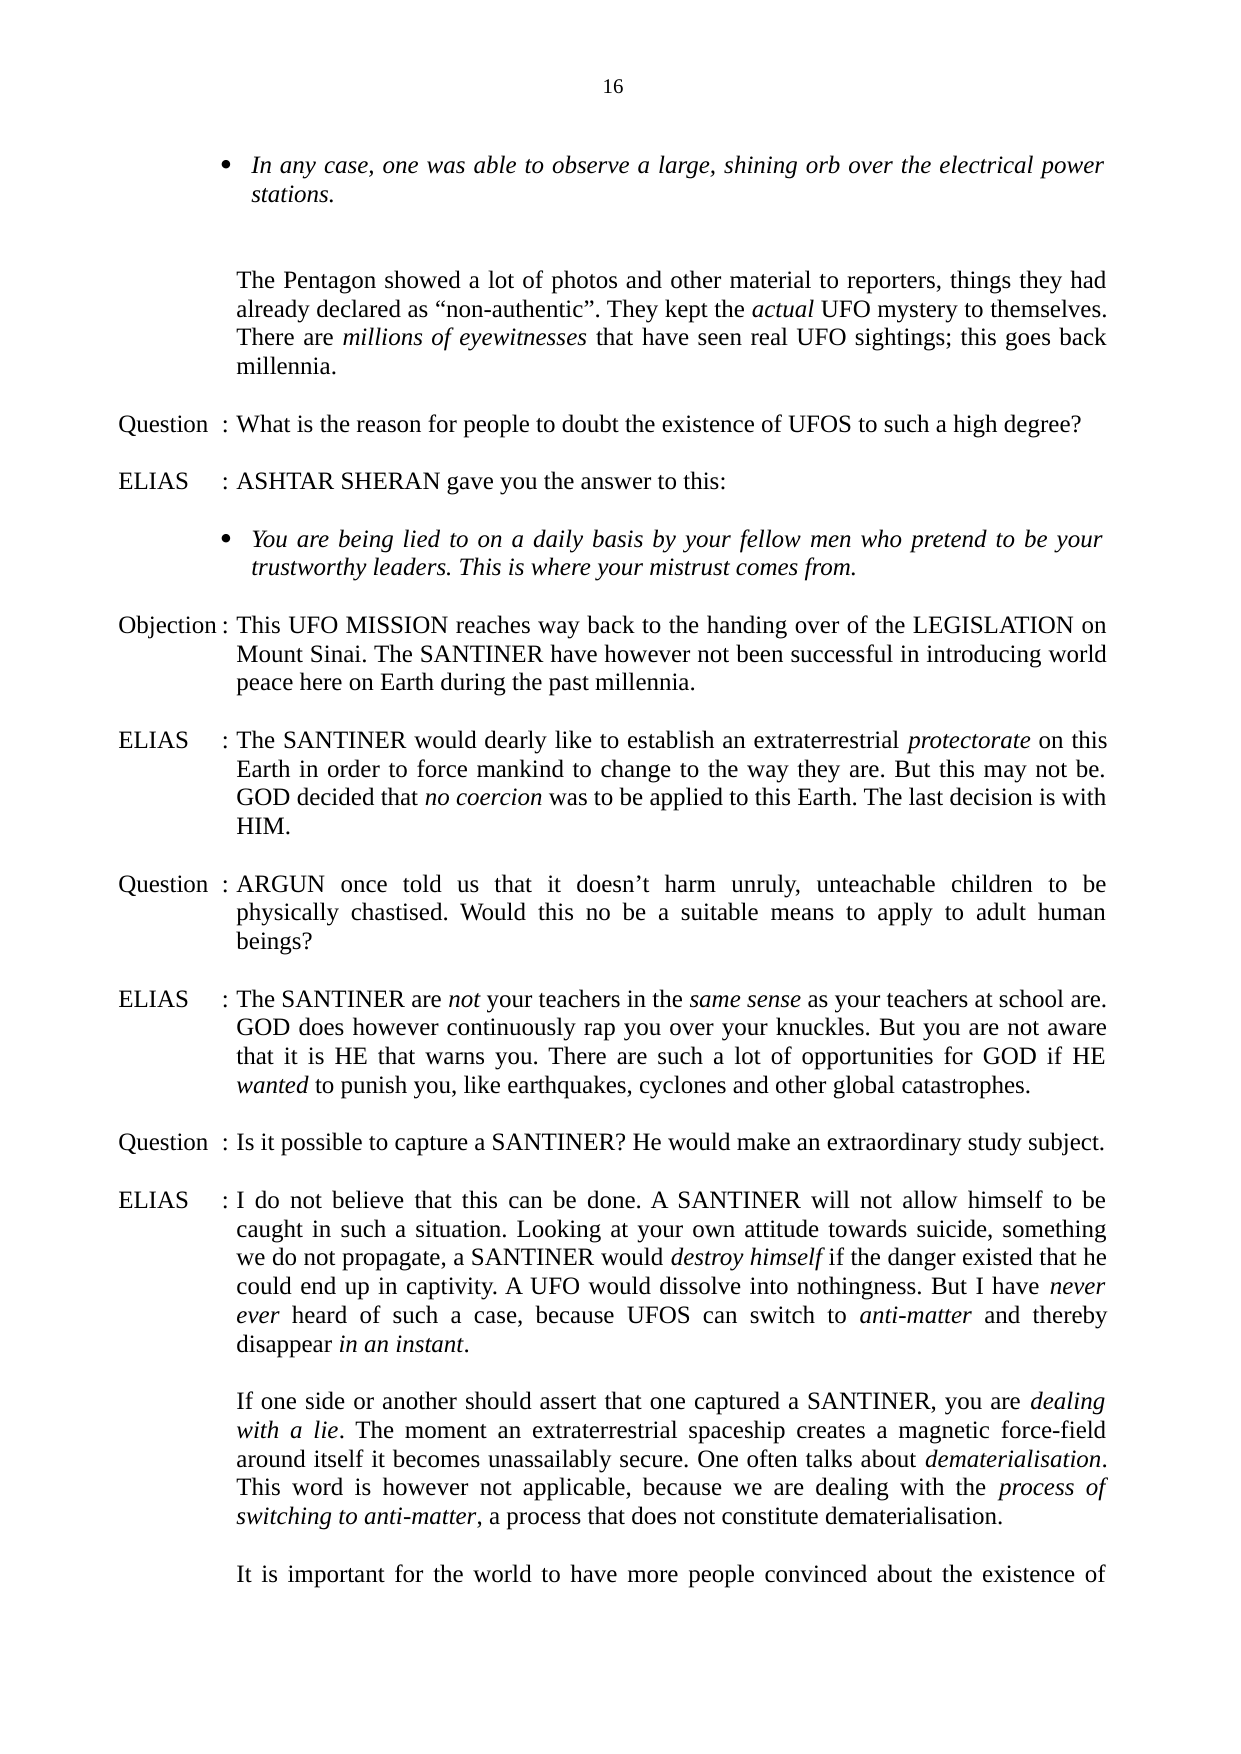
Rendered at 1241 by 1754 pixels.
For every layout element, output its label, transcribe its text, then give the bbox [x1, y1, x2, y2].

text ELIAS : I do not believe that this can be done. A SANTINER will not allow himself to be caught in such a situation. Looking at your own attitude towards suicide, something we do not propagate, a SANTINER would destroy himself if the danger existed that he could end up in captivity. A UFO would dissolve into nothingness. But I have never ever heard of such a case, because UFOS can switch to anti-matter and thereby disappear in an instant. [118, 1185, 1107, 1357]
text Objection : This UFO MISSION reaches way back to the handing over of the LEGISLATION on Mount Sinai. The SANTINER have however not been successful in introducing world peace here on Earth during the past millennia. [118, 610, 1107, 696]
text ELIAS : ASHTAR SHERAN gave you the answer to this: [118, 466, 1107, 495]
text Question : ARGUN once told us that it doesn’t harm unruly, unteachable children to be physically chastised. Would this no be a suitable means to apply to adult human beings? [118, 869, 1107, 955]
text If one side or another should assert that one captured a SANTINER, you are dealing with a lie. The moment an extraterrestrial spaceship creates a magnetic force-field around itself it becomes unassailably secure. One often talks about dematerialisation. This word is however not applicable, because we are dealing with the process of switching to anti-matter, a process that does not constitute dematerialisation. [118, 1386, 1107, 1530]
list You are being lied to on a daily basis by your fellow men who pretend to be your trustworthy leaders. This is where your mistrust comes from. [222, 524, 1107, 581]
text ELIAS : The SANTINER are not your teachers in the same sense as your teachers at school are. GOD does however continuously rap you over your knuckles. But you are not aware that it is HE that warns you. There are such a lot of opportunities for GOD if HE wanted to punish you, like earthquakes, cyclones and other global catastrophes. [118, 984, 1107, 1099]
text Question : Is it possible to capture a SANTINER? He would make an extraordinary study subject. [118, 1127, 1107, 1156]
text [118, 1559, 1107, 1587]
list In any case, one was able to observe a large, shining orb over the electrical power stations. [222, 150, 1107, 207]
text ELIAS : The SANTINER would dearly like to establish an extraterrestrial protectorate on this Earth in order to force mankind to change to the way they are. But this may not be. GOD decided that no coercion was to be applied to this Earth. The last decision is with HIM. [118, 725, 1107, 840]
text Question : What is the reason for people to doubt the existence of UFOS to such a high degree? [118, 409, 1107, 437]
text The Pentagon showed a lot of photos and other material to reporters, things they had already declared as “non-authentic”. They kept the actual UFO mystery to themselves. There are millions of eyewitnesses that have seen real UFO sightings; this goes back millennia. [118, 265, 1107, 380]
